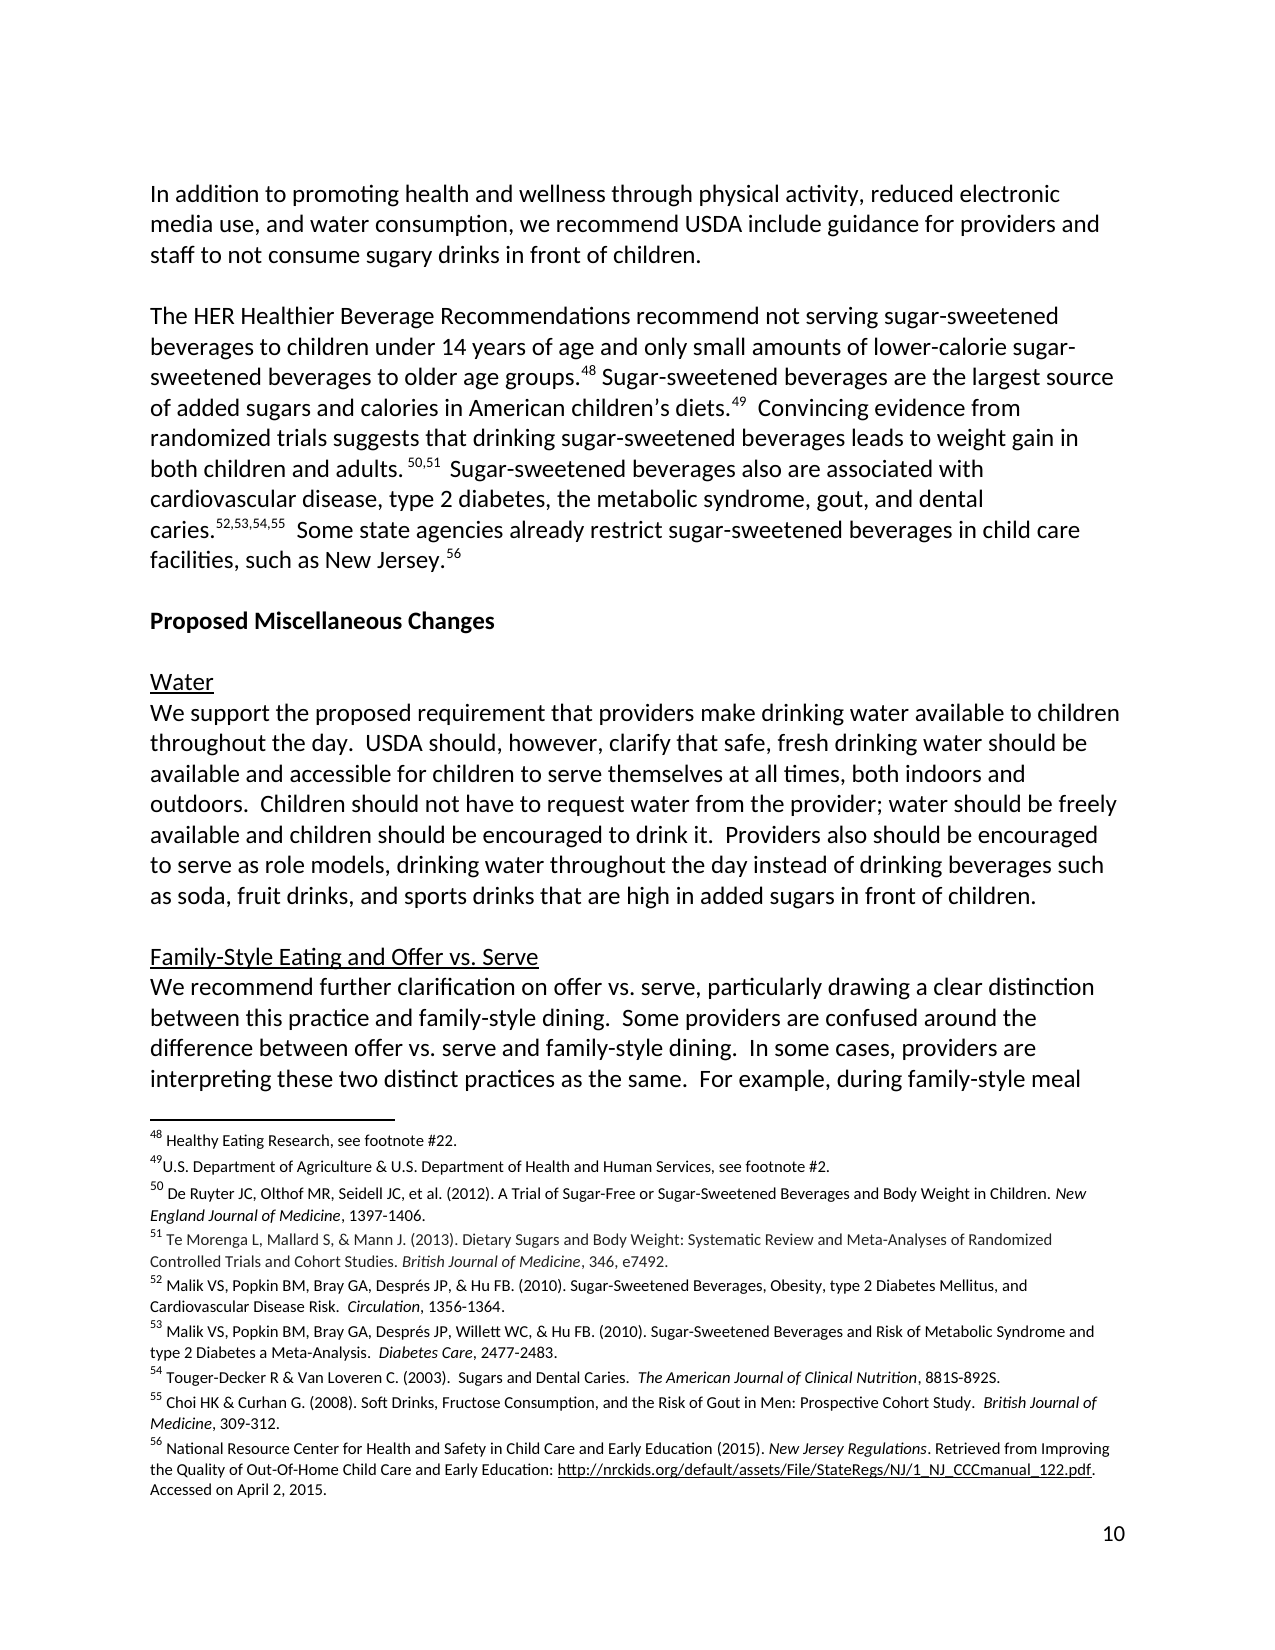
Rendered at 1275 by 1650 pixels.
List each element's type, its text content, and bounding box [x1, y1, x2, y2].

text Family-Style Eating and Offer vs. Serve [150, 941, 1125, 972]
text In addition to promoting health and wellness through physical activity, reduced electronic media use, and water consumption, we recommend USDA include guidance for providers and staff to not consume sugary drinks in front of children. [150, 178, 1125, 269]
text We recommend further clarification on offer vs. serve, particularly drawing a clear distinction between this practice and family-style dining. Some providers are confused around the difference between offer vs. serve and family-style dining. In some cases, providers are interpreting these two distinct practices as the same. For example, during family-style meal service, ECE providers are unclear on if they will still be reimbursed for placing foods that meet the meal pattern requirements into a serving bowl and offering children to serve themselves or if they must serve the required portion size and place it on the child’s plate. This is a concern considering the changes this rule makes to offer vs. serve practices in school-based programs. We believe that family-style dining is a valuable and effective tool for teaching children under five appropriate portion sizes, hunger and fullness cues, and self-serving skills and should be further encouraged with clarification to the difference between it and the offer versus serve requirements. [150, 972, 1125, 1094]
text The HER Healthier Beverage Recommendations recommend not serving sugar-sweetened beverages to children under 14 years of age and only small amounts of lower-calorie sugar-sweetened beverages to older age groups. Sugar-sweetened beverages are the largest source of added sugars and calories in American children’s diets. Convincing evidence from randomized trials suggests that drinking sugar-sweetened beverages leads to weight gain in both children and adults. , Sugar-sweetened beverages also are associated with cardiovascular disease, type 2 diabetes, the metabolic syndrome, gout, and dental caries.,,, Some state agencies already restrict sugar-sweetened beverages in child care facilities, such as New Jersey. [150, 300, 1125, 575]
text Water [150, 666, 1125, 697]
text We support the proposed requirement that providers make drinking water available to children throughout the day. USDA should, however, clarify that safe, fresh drinking water should be available and accessible for children to serve themselves at all times, both indoors and outdoors. Children should not have to request water from the provider; water should be freely available and children should be encouraged to drink it. Providers also should be encouraged to serve as role models, drinking water throughout the day instead of drinking beverages such as soda, fruit drinks, and sports drinks that are high in added sugars in front of children. [150, 697, 1125, 911]
text Proposed Miscellaneous Changes [150, 605, 1125, 636]
